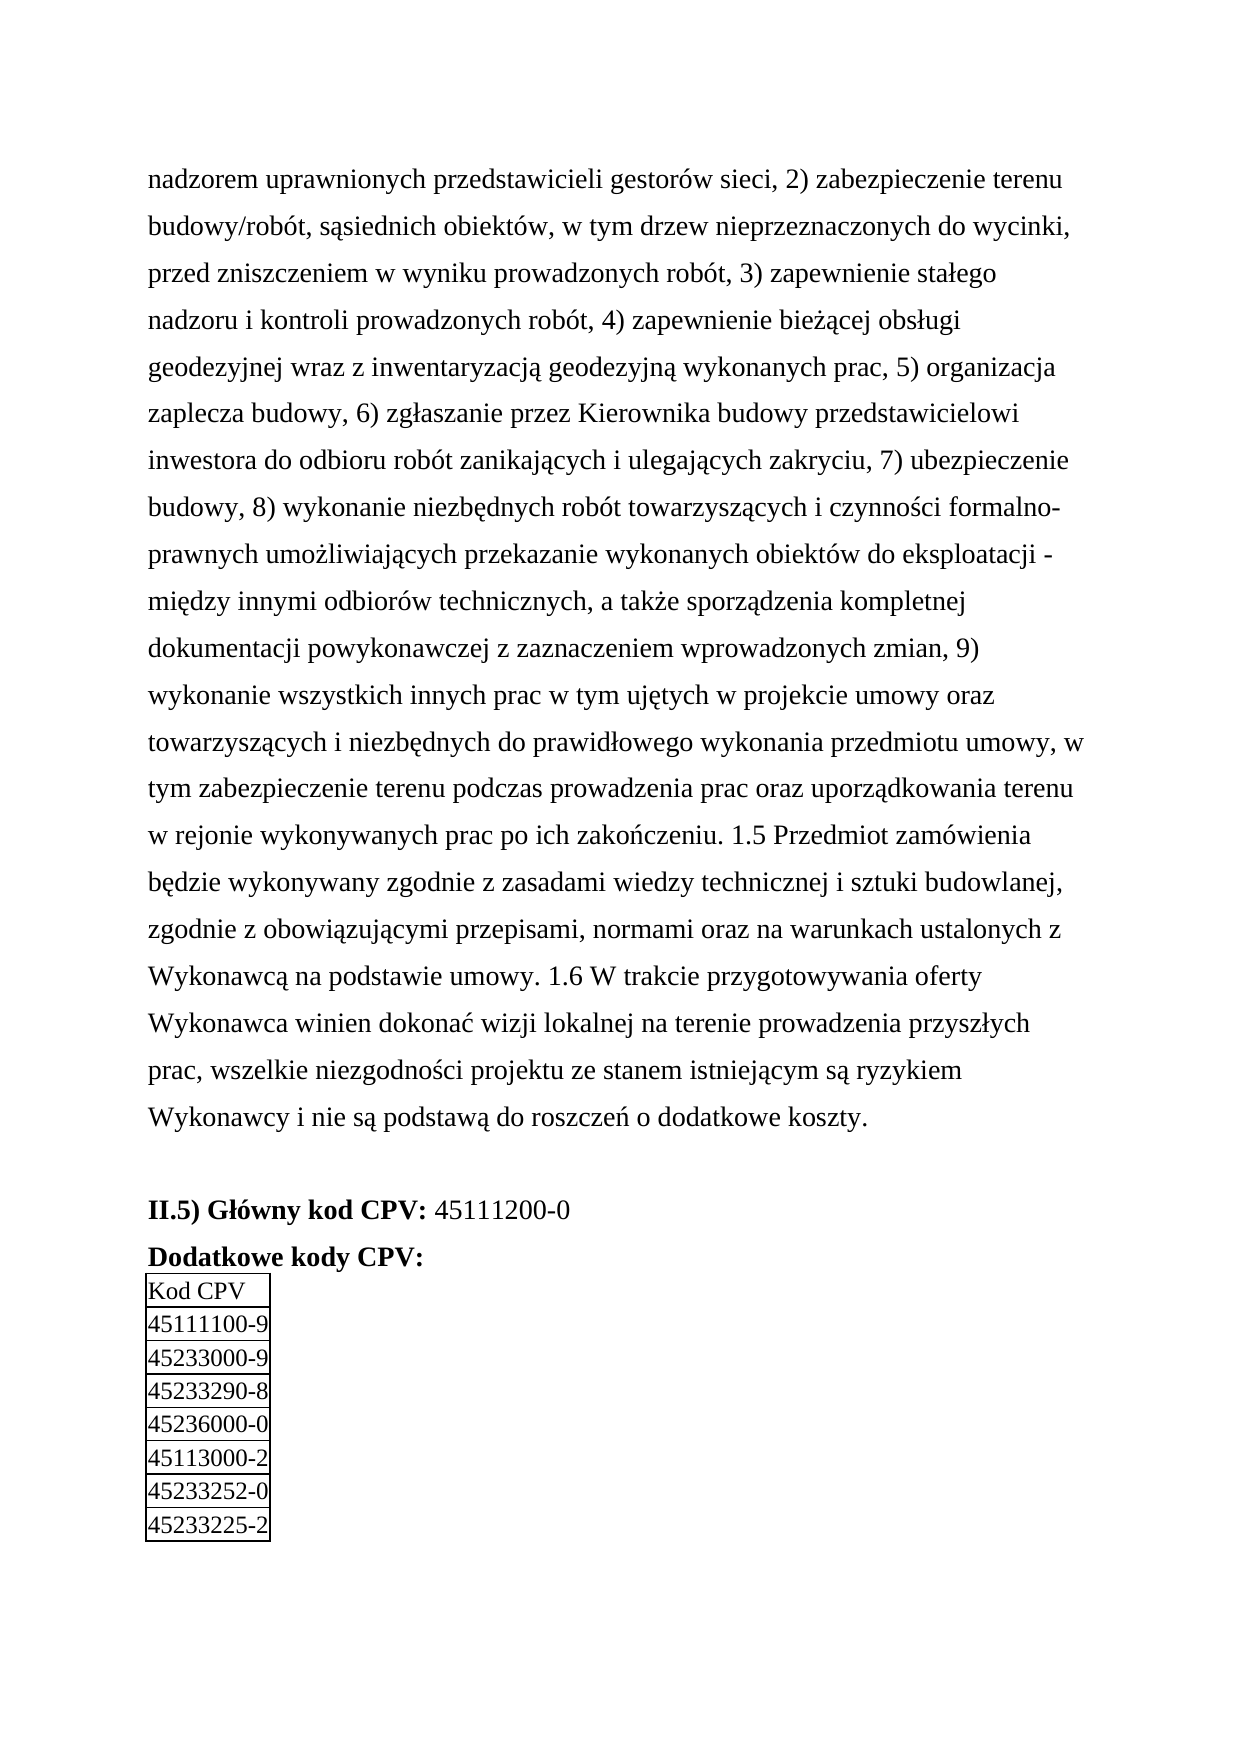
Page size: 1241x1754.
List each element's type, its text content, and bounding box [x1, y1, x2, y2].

table_cell 45233225-2 [147, 1508, 269, 1540]
table_cell 45233290-8 [147, 1375, 269, 1406]
table_cell 45113000-2 [147, 1441, 269, 1473]
table_cell 45233252-0 [147, 1475, 269, 1507]
table_header Kod CPV [147, 1274, 269, 1306]
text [148, 148, 1093, 1273]
table_cell 45236000-0 [147, 1408, 269, 1440]
table_cell 45233000-9 [147, 1341, 269, 1373]
table_cell 45111100-9 [147, 1308, 269, 1339]
